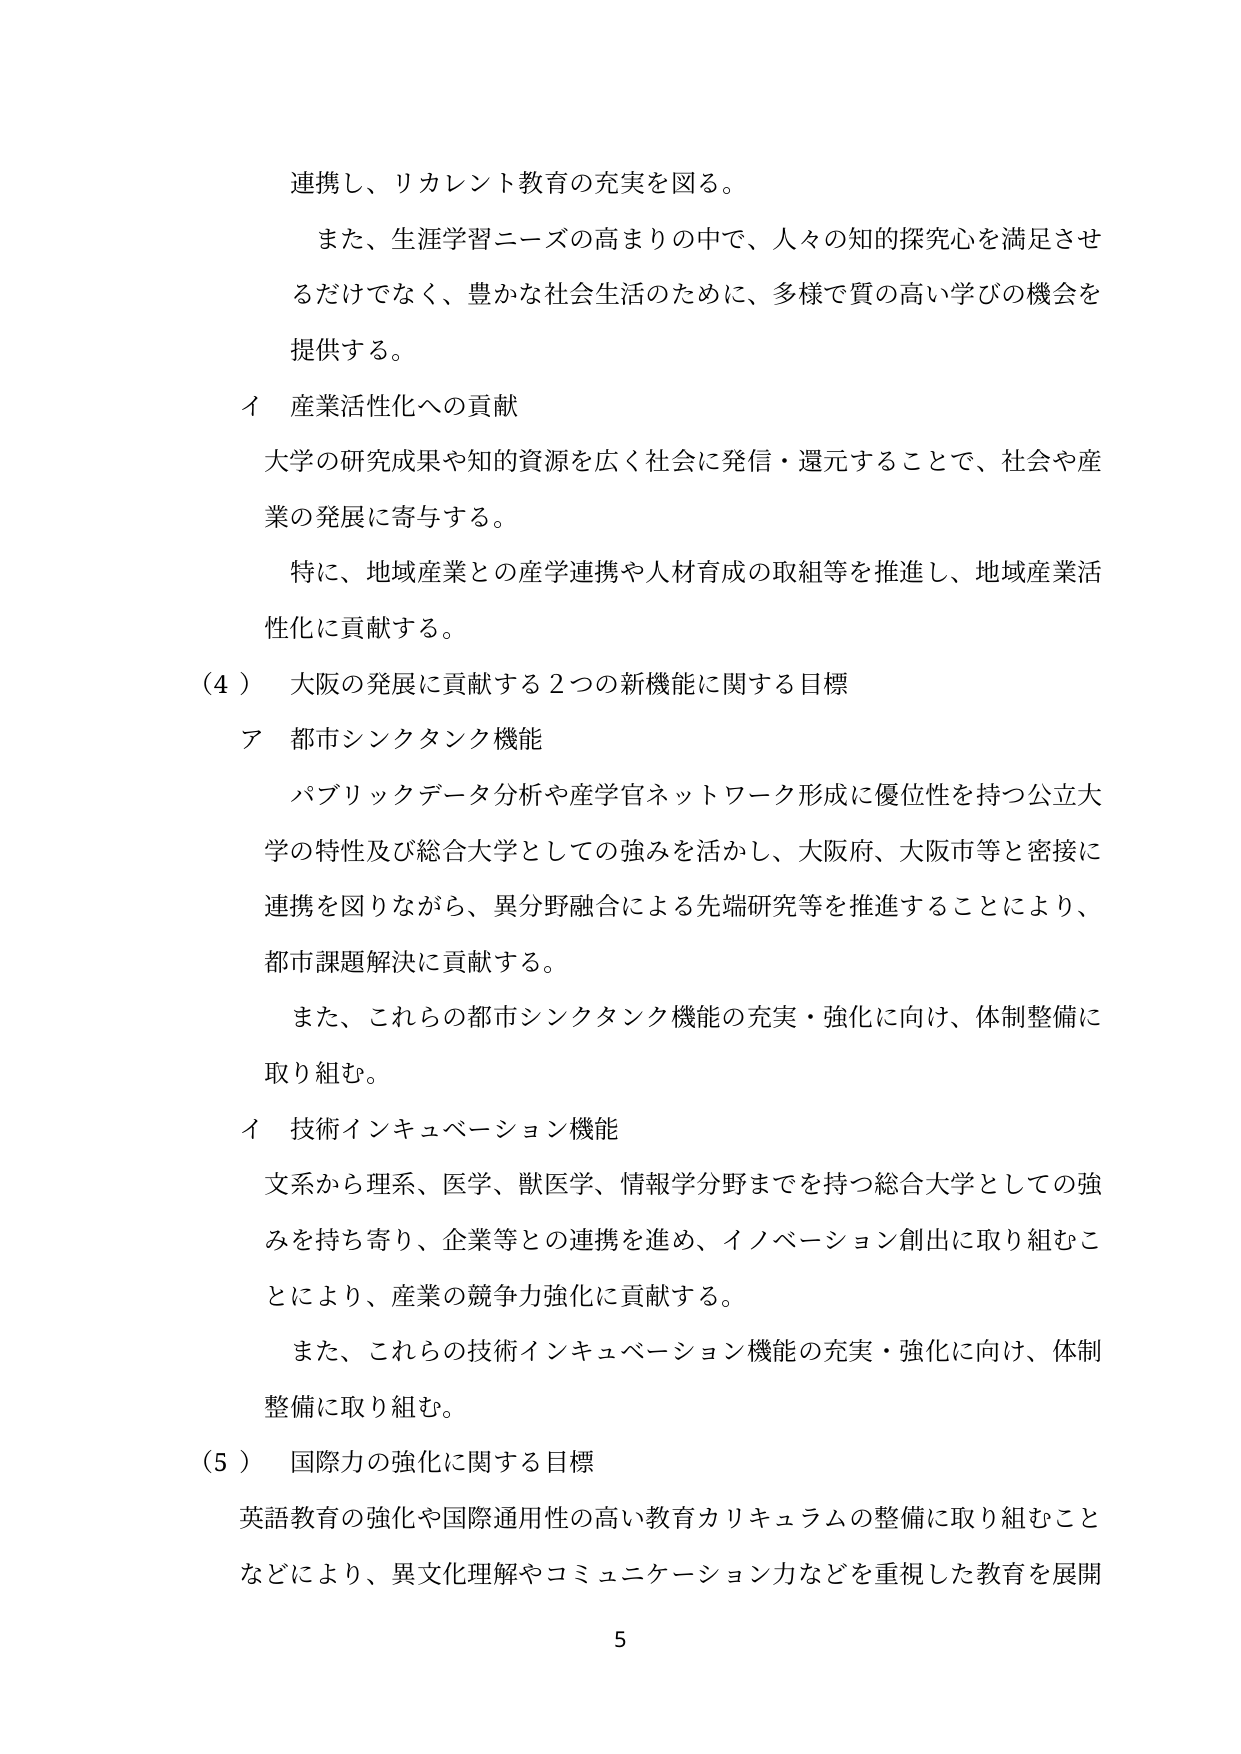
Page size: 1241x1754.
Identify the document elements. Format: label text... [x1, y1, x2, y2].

text イ 技術インキュベーション機能 [137, 1099, 1103, 1155]
text イ 産業活性化への貢献 [137, 376, 1103, 432]
text 大学の研究成果や知的資源を広く社会に発信・還元することで、社会や産業の発展に寄与する。 [137, 432, 1103, 543]
text （4） 大阪の発展に貢献する２つの新機能に関する目標 [137, 654, 1103, 710]
text パブリックデータ分析や産学官ネットワーク形成に優位性を持つ公立大学の特性及び総合大学としての強みを活かし、大阪府、大阪市等と密接に連携を図りながら、異分野融合による先端研究等を推進することにより、都市課題解決に貢献する。 [214, 766, 1103, 988]
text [137, 1489, 1103, 1600]
text また、生涯学習ニーズの高まりの中で、人々の知的探究心を満足させるだけでなく、豊かな社会生活のために、多様で質の高い学びの機会を提供する。 [264, 209, 1103, 376]
text （5） 国際力の強化に関する目標 [137, 1433, 1103, 1489]
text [137, 154, 1103, 209]
text また、これらの都市シンクタンク機能の充実・強化に向け、体制整備に取り組む。 [239, 988, 1103, 1099]
text 特に、地域産業との産学連携や人材育成の取組等を推進し、地域産業活性化に貢献する。 [239, 543, 1103, 654]
text 文系から理系、医学、獣医学、情報学分野までを持つ総合大学としての強みを持ち寄り、企業等との連携を進め、イノベーション創出に取り組むことにより、産業の競争力強化に貢献する。 [137, 1155, 1103, 1322]
text また、これらの技術インキュベーション機能の充実・強化に向け、体制整備に取り組む。 [239, 1322, 1103, 1433]
text ア 都市シンクタンク機能 [137, 710, 1103, 766]
